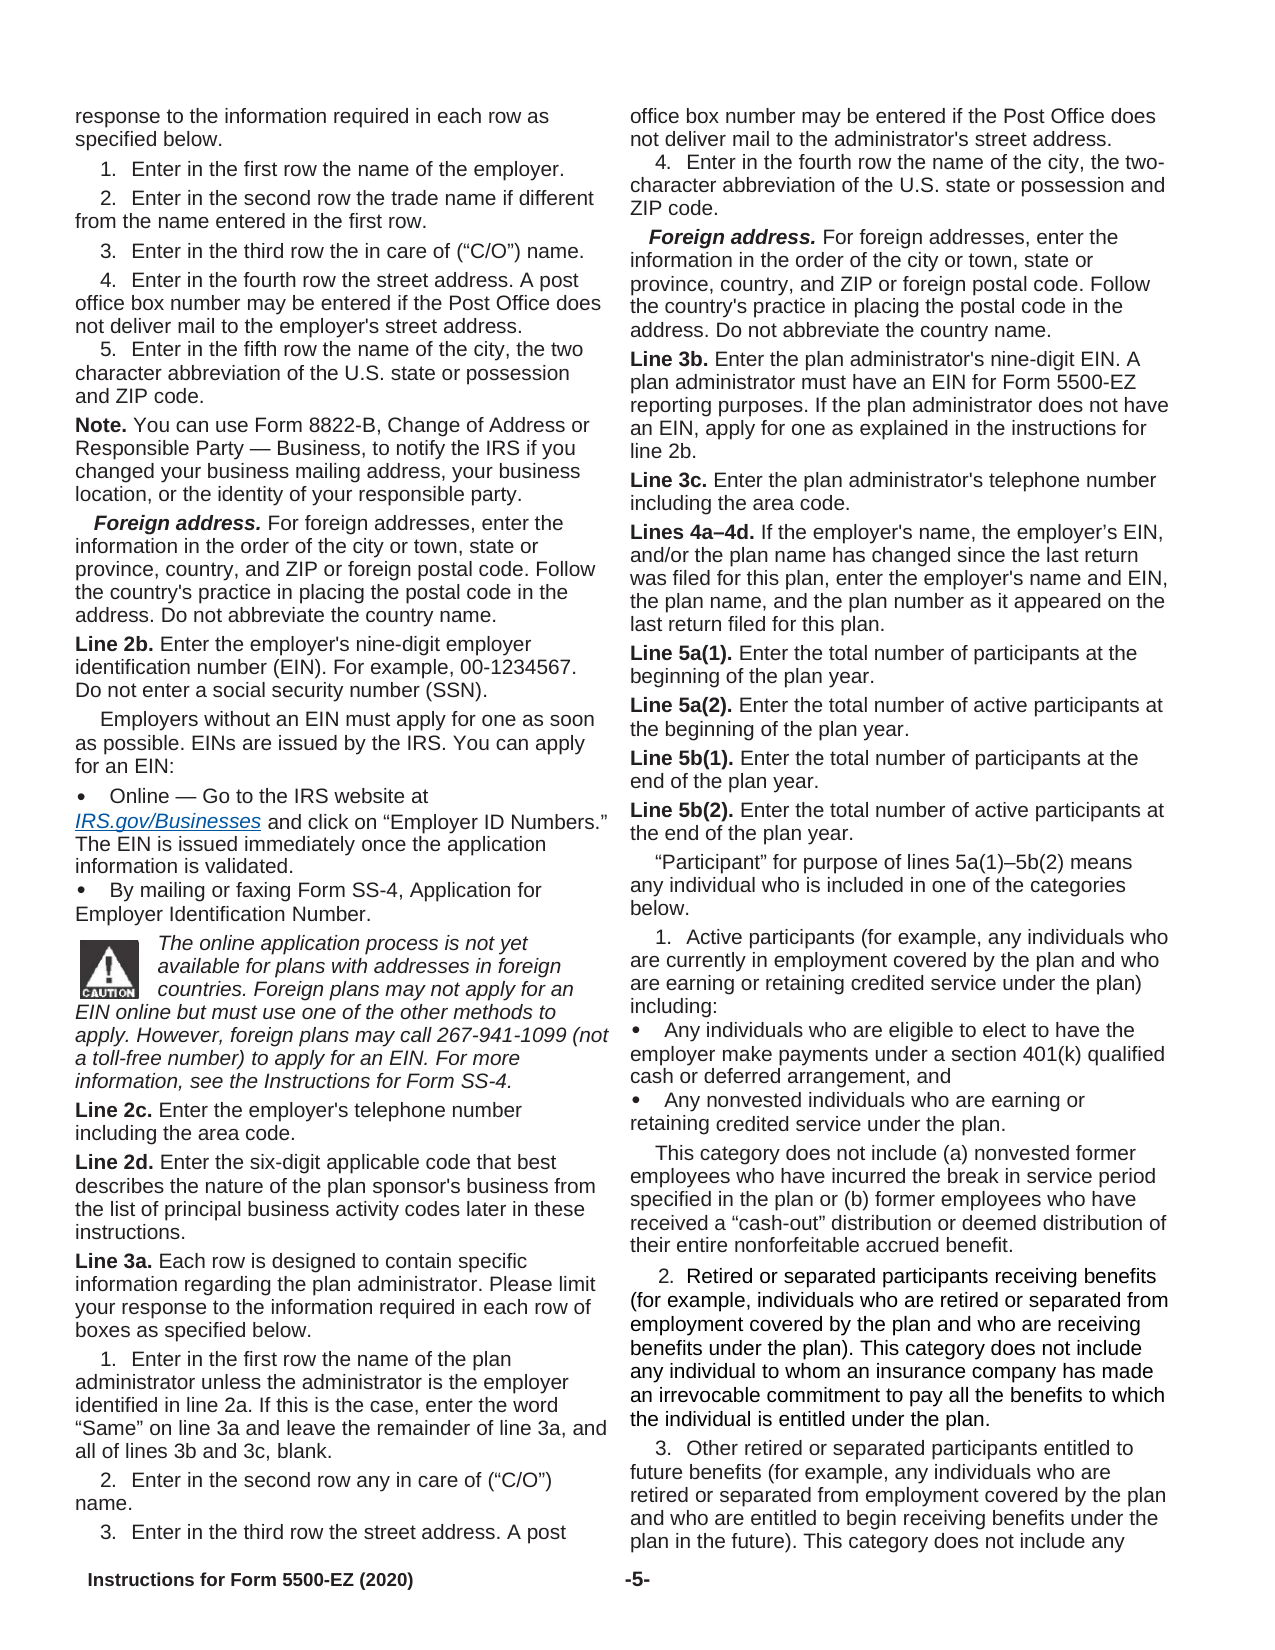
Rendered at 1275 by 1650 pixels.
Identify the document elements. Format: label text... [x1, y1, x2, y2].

text cash or deferred arrangement, and [630, 1066, 1170, 1088]
list Any individuals who are eligible to elect to have the employer make payments under a section 401(k) qualified [630, 1018, 1170, 1066]
text Line 3b. Enter the plan administrator's nine-digit EIN. A plan administrator must have an EIN for Form 5500-EZ reporting purposes. If the plan administrator does not have an EIN, apply for one as explained in the instructions for line 2b. [630, 348, 1170, 463]
text Foreign address. For foreign addresses, enter the information in the order of the city or town, state or province, country, and ZIP or foreign postal code. Follow the country's practice in placing the postal code in the address. Do not abbreviate the country name. [630, 226, 1170, 341]
list Any nonvested individuals who are earning or retaining credited service under the plan. [630, 1088, 1170, 1136]
text The online application process is not yet available for plans with addresses in foreign countries. Foreign plans may not apply for an EIN online but must use one of the other methods to apply. However, foreign plans may call 267-941-1099 (not a toll-free number) to apply for an EIN. For more information, see the Instructions for Form SS-4. [75, 932, 609, 1093]
list By mailing or faxing Form SS-4, Application for Employer Identification Number. [75, 878, 609, 926]
text Line 5b(2). Enter the total number of active participants at the end of the plan year. [630, 799, 1170, 845]
text Employers without an EIN must apply for one as soon as possible. EINs are issued by the IRS. You can apply for an EIN: [75, 708, 609, 777]
text Line 2c. Enter the employer's telephone number including the area code. [75, 1099, 609, 1145]
list Enter in the second row any in care of (“C/O”) name. [75, 1469, 609, 1515]
list Enter in the first row the name of the employer. [75, 157, 609, 181]
text Line 3c. Enter the plan administrator's telephone number including the area code. [630, 469, 1170, 515]
text Foreign address. For foreign addresses, enter the information in the order of the city or town, state or province, country, and ZIP or foreign postal code. Follow the country's practice in placing the postal code in the address. Do not abbreviate the country name. [75, 512, 609, 627]
list Enter in the second row the trade name if different from the name entered in the first row. [75, 187, 609, 233]
list Retired or separated participants receiving benefits (for example, individuals who are retired or separated from employment covered by the plan and who are receiving benefits under the plan). This category does not include any individual to whom an insurance company has made an irrevocable commitment to pay all the benefits to which the individual is entitled under the plan. [630, 1263, 1170, 1431]
text Lines 4a–4d. If the employer's name, the employer’s EIN, and/or the plan name has changed since the last return was filed for this plan, enter the employer's name and EIN, the plan name, and the plan number as it appeared on the last return filed for this plan. [630, 521, 1170, 636]
list Enter in the fifth row the name of the city, the two character abbreviation of the U.S. state or possession and ZIP code. [75, 338, 609, 407]
text “Participant” for purpose of lines 5a(1)–5b(2) means any individual who is included in one of the categories below. [630, 851, 1170, 920]
list Enter in the fourth row the name of the city, the two-character abbreviation of the U.S. state or possession and ZIP code. [630, 151, 1170, 220]
list Enter in the first row the name of the plan administrator unless the administrator is the employer identified in line 2a. If this is the case, enter the word “Same” on line 3a and leave the remainder of line 3a, and all of lines 3b and 3c, blank. [75, 1348, 609, 1463]
text Line 5a(1). Enter the total number of participants at the beginning of the plan year. [630, 642, 1170, 688]
text Line 5b(1). Enter the total number of participants at the end of the plan year. [630, 747, 1170, 793]
picture [80, 940, 139, 999]
list Enter in the third row the street address. A post office box number may be entered if the Post Office does not deliver mail to the administrator's street address. [75, 1521, 609, 1544]
text Line 2b. Enter the employer's nine-digit employer identification number (EIN). For example, 00-1234567. Do not enter a social security number (SSN). [75, 633, 609, 702]
list Enter in the third row the street address. A post office box number may be entered if the Post Office does not deliver mail to the administrator's street address. [630, 105, 1170, 151]
text Note. You can use Form 8822-B, Change of Address or Responsible Party — Business, to notify the IRS if you changed your business mailing address, your business location, or the identity of your responsible party. [75, 414, 609, 506]
list Enter in the fourth row the street address. A post office box number may be entered if the Post Office does not deliver mail to the employer's street address. [75, 269, 609, 338]
text Line 3a. Each row is designed to contain specific information regarding the plan administrator. Please limit your response to the information required in each row of boxes as specified below. [75, 1250, 609, 1342]
list Enter in the third row the in care of (“C/O”) name. [75, 239, 609, 263]
text Line 5a(2). Enter the total number of active participants at the beginning of the plan year. [630, 694, 1170, 740]
text This category does not include (a) nonvested former employees who have incurred the break in service period specified in the plan or (b) former employees who have received a “cash-out” distribution or deemed distribution of their entire nonforfeitable accrued benefit. [630, 1142, 1170, 1257]
list Online — Go to the IRS website at IRS.gov/Businesses and click on “Employer ID Numbers.” The EIN is issued immediately once the application information is validated. [75, 784, 609, 878]
list Active participants (for example, any individuals who are currently in employment covered by the plan and who are earning or retaining credited service under the plan) including: [630, 926, 1170, 1018]
text Line 2d. Enter the six-digit applicable code that best describes the nature of the plan sponsor's business from the list of principal business activity codes later in these instructions. [75, 1151, 609, 1243]
